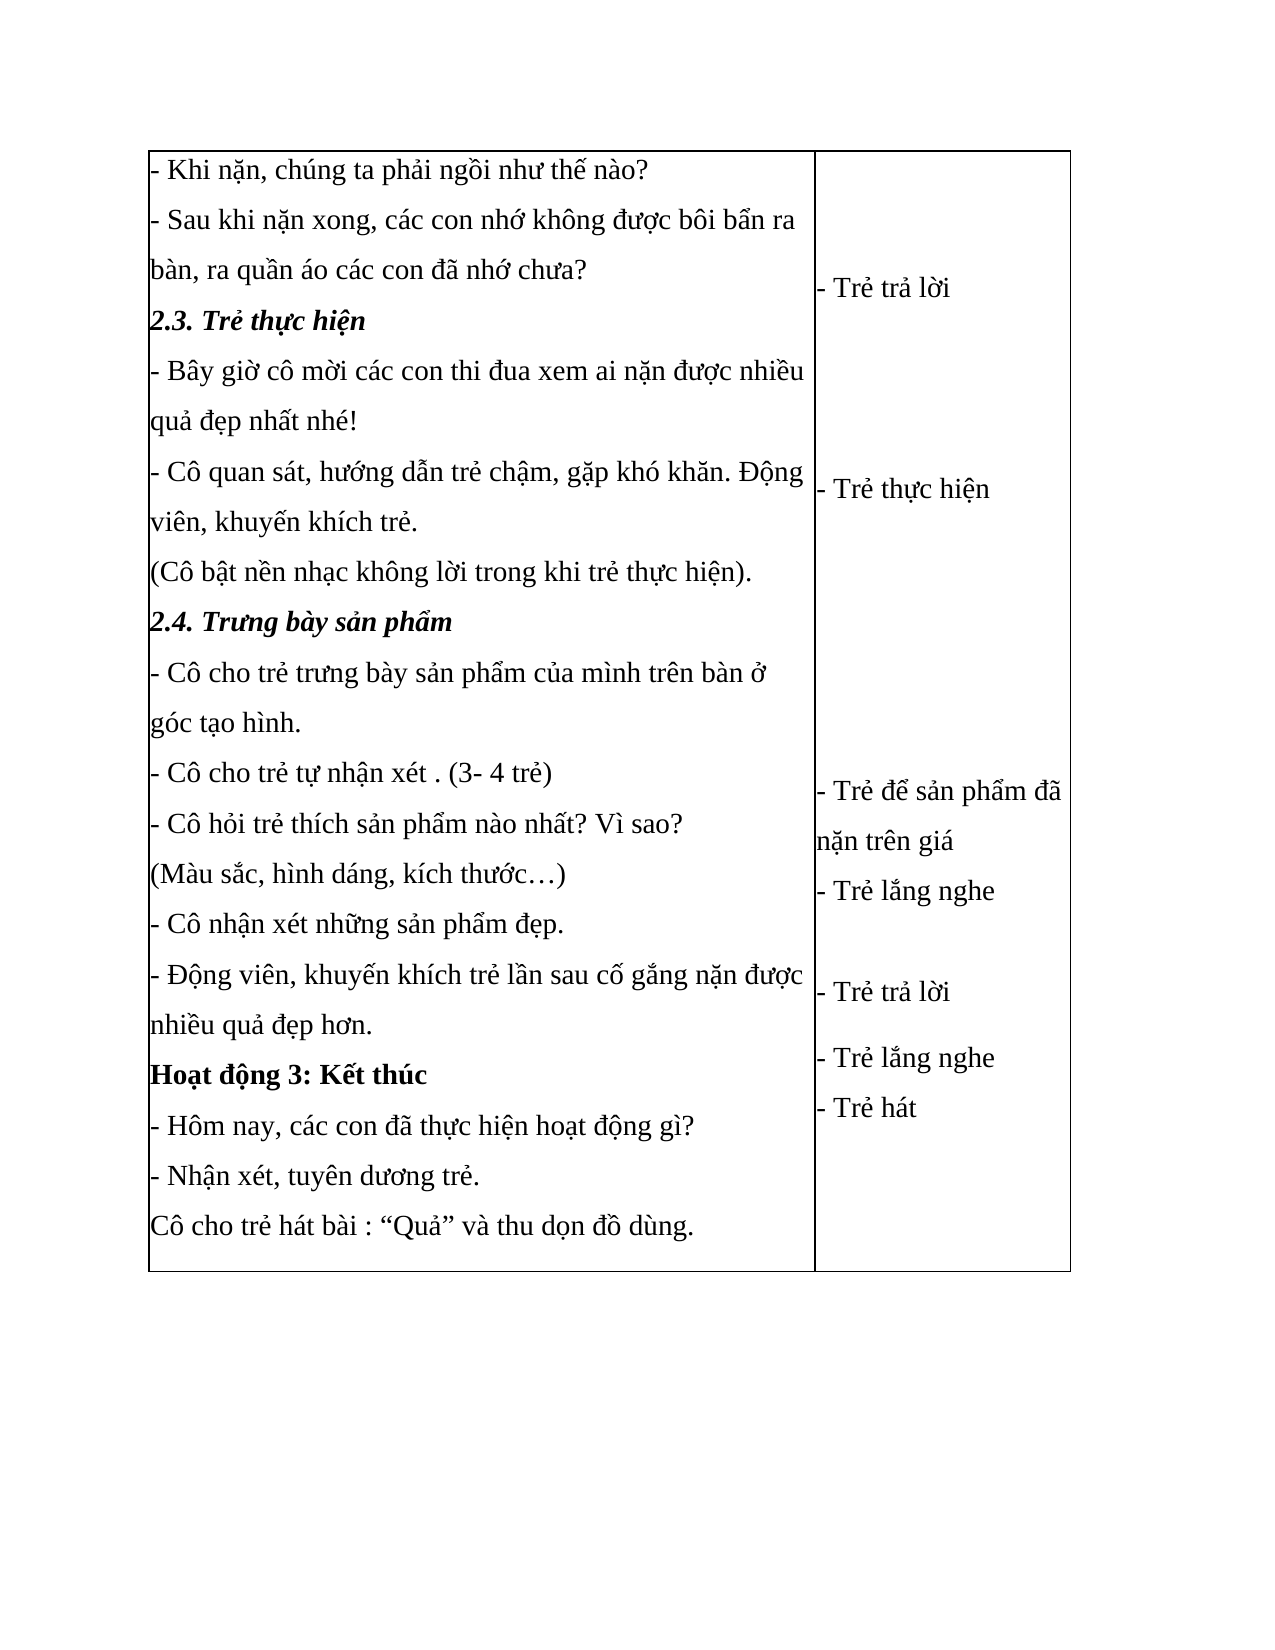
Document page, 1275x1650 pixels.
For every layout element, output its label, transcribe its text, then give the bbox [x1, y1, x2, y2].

table_cell - Trẻ hát - Trẻ trả lời - Trẻ trả lời - Trẻ quan sát và nhận xét - Trẻ quan sát và nhận xét - Trẻ trả lời - trẻ đọc thơ và về chỗ ngồi - Trẻ trả lời - Trẻ thực hiện - Trẻ để sản phẩm đã nặn trên giá - Trẻ lắng nghe - Trẻ trả lời - Trẻ lắng nghe - Trẻ hát [816, 152, 1070, 1271]
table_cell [150, 152, 814, 1271]
